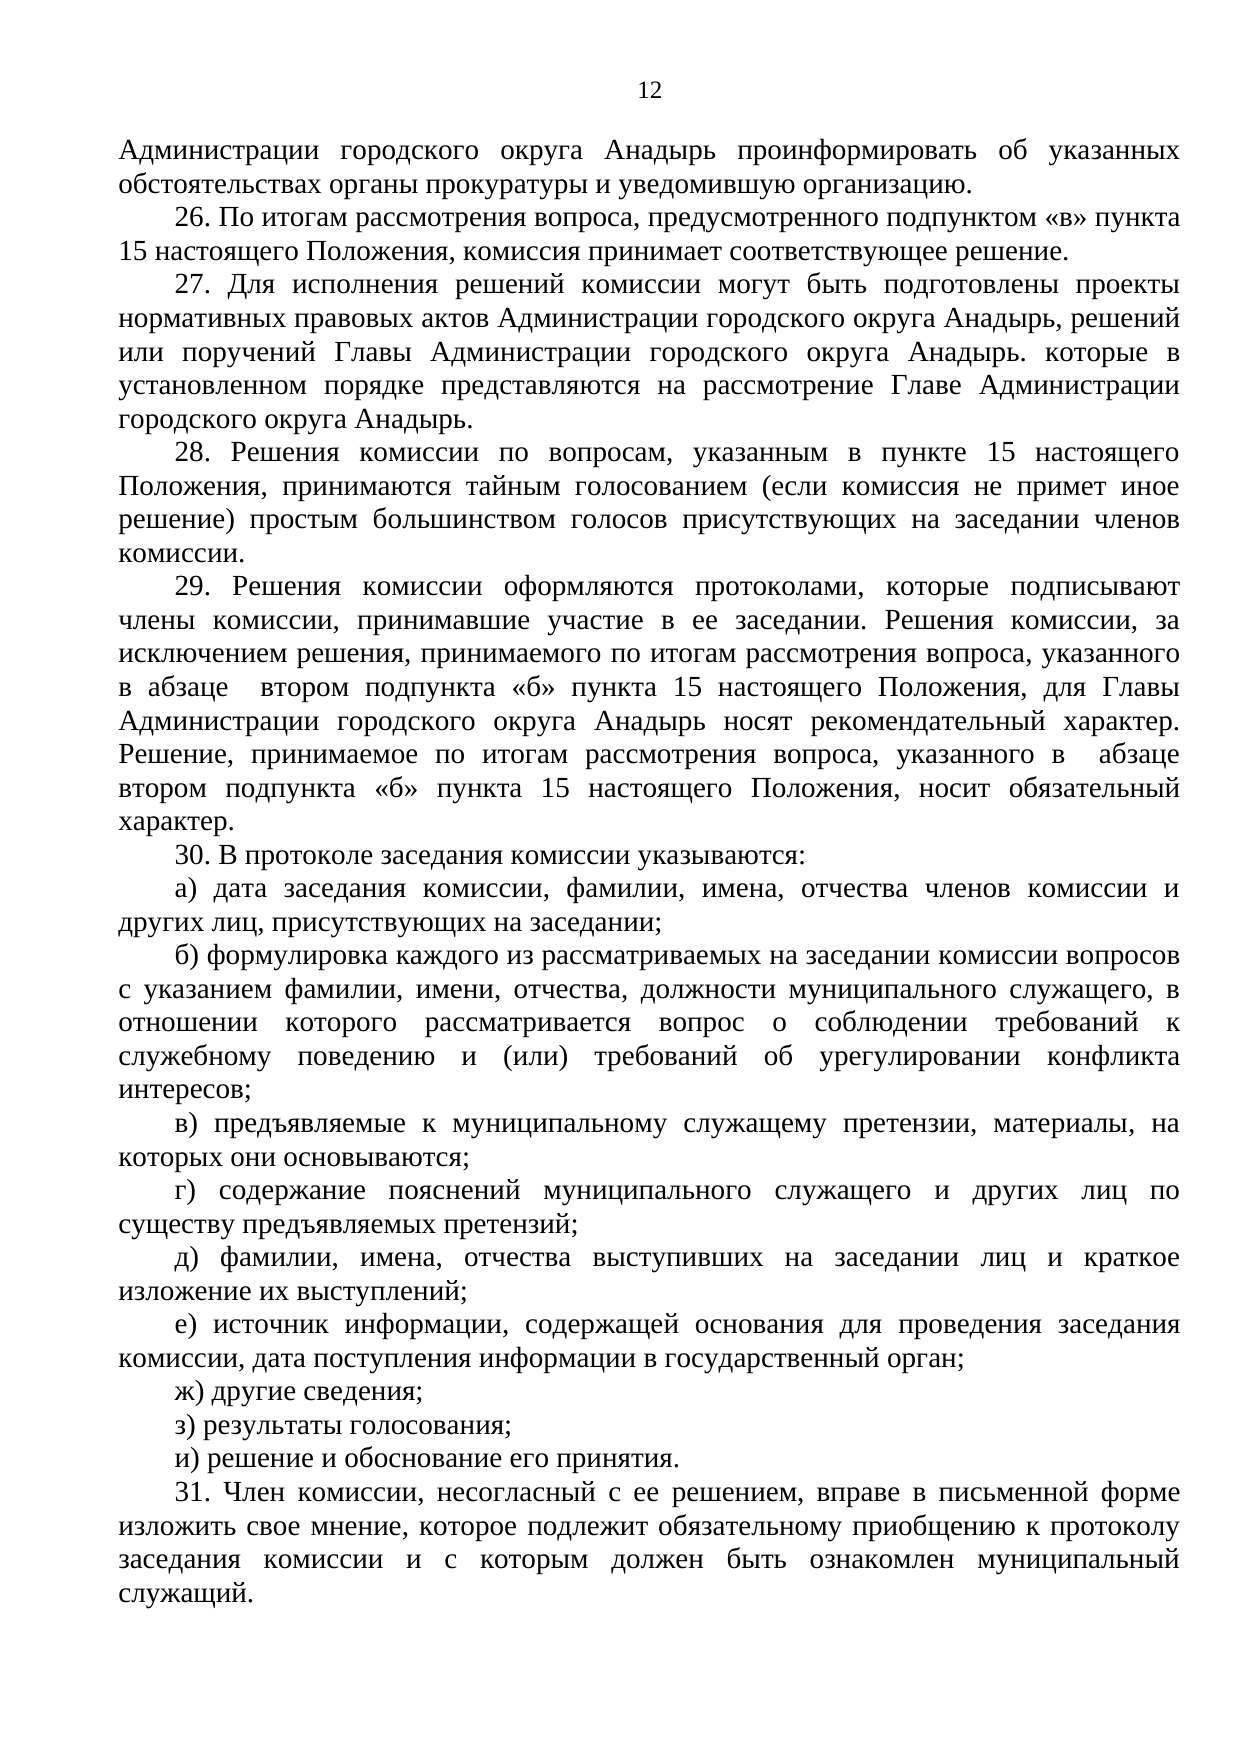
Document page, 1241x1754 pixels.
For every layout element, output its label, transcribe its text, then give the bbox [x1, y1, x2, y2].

text и) решение и обоснование его принятия. [118, 1441, 1181, 1474]
text б) формулировка каждого из рассматриваемых на заседании комиссии вопросов с указанием фамилии, имени, отчества, должности муниципального служащего, в отношении которого рассматривается вопрос о соблюдении требований к служебному поведению и (или) требований об урегулировании конфликта интересов; [118, 937, 1181, 1105]
text 29. Решения комиссии оформляются протоколами, которые подписывают члены комиссии, принимавшие участие в ее заседании. Решения комиссии, за исключением решения, принимаемого по итогам рассмотрения вопроса, указанного в абзаце втором подпункта «б» пункта 15 настоящего Положения, для Главы Администрации городского округа Анадырь носят рекомендательный характер. Решение, принимаемое по итогам рассмотрения вопроса, указанного в абзаце втором подпункта «б» пункта 15 настоящего Положения, носит обязательный характер. [118, 568, 1181, 837]
text д) фамилии, имена, отчества выступивших на заседании лиц и краткое изложение их выступлений; [118, 1239, 1181, 1306]
text 27. Для исполнения решений комиссии могут быть подготовлены проекты нормативных правовых актов Администрации городского округа Анадырь, решений или поручений Главы Администрации городского округа Анадырь. которые в установленном порядке представляются на рассмотрение Главе Администрации городского округа Анадырь. [118, 267, 1181, 434]
text а) дата заседания комиссии, фамилии, имена, отчества членов комиссии и других лиц, присутствующих на заседании; [118, 870, 1181, 937]
text ж) другие сведения; [118, 1373, 1181, 1407]
text 28. Решения комиссии по вопросам, указанным в пункте 15 настоящего Положения, принимаются тайным голосованием (если комиссия не примет иное решение) простым большинством голосов присутствующих на заседании членов комиссии. [118, 434, 1181, 568]
text 26. По итогам рассмотрения вопроса, предусмотренного подпунктом «в» пункта 15 настоящего Положения, комиссия принимает соответствующее решение. [118, 199, 1181, 267]
text е) источник информации, содержащей основания для проведения заседания комиссии, дата поступления информации в государственный орган; [118, 1306, 1181, 1373]
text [118, 132, 1181, 199]
text з) результаты голосования; [118, 1407, 1181, 1441]
text в) предъявляемые к муниципальному служащему претензии, материалы, на которых они основываются; [118, 1105, 1181, 1172]
text 30. В протоколе заседания комиссии указываются: [118, 837, 1181, 870]
text 31. Член комиссии, несогласный с ее решением, вправе в письменной форме изложить свое мнение, которое подлежит обязательному приобщению к протоколу заседания комиссии и с которым должен быть ознакомлен муниципальный служащий. [118, 1474, 1181, 1608]
text г) содержание пояснений муниципального служащего и других лиц по существу предъявляемых претензий; [118, 1172, 1181, 1239]
